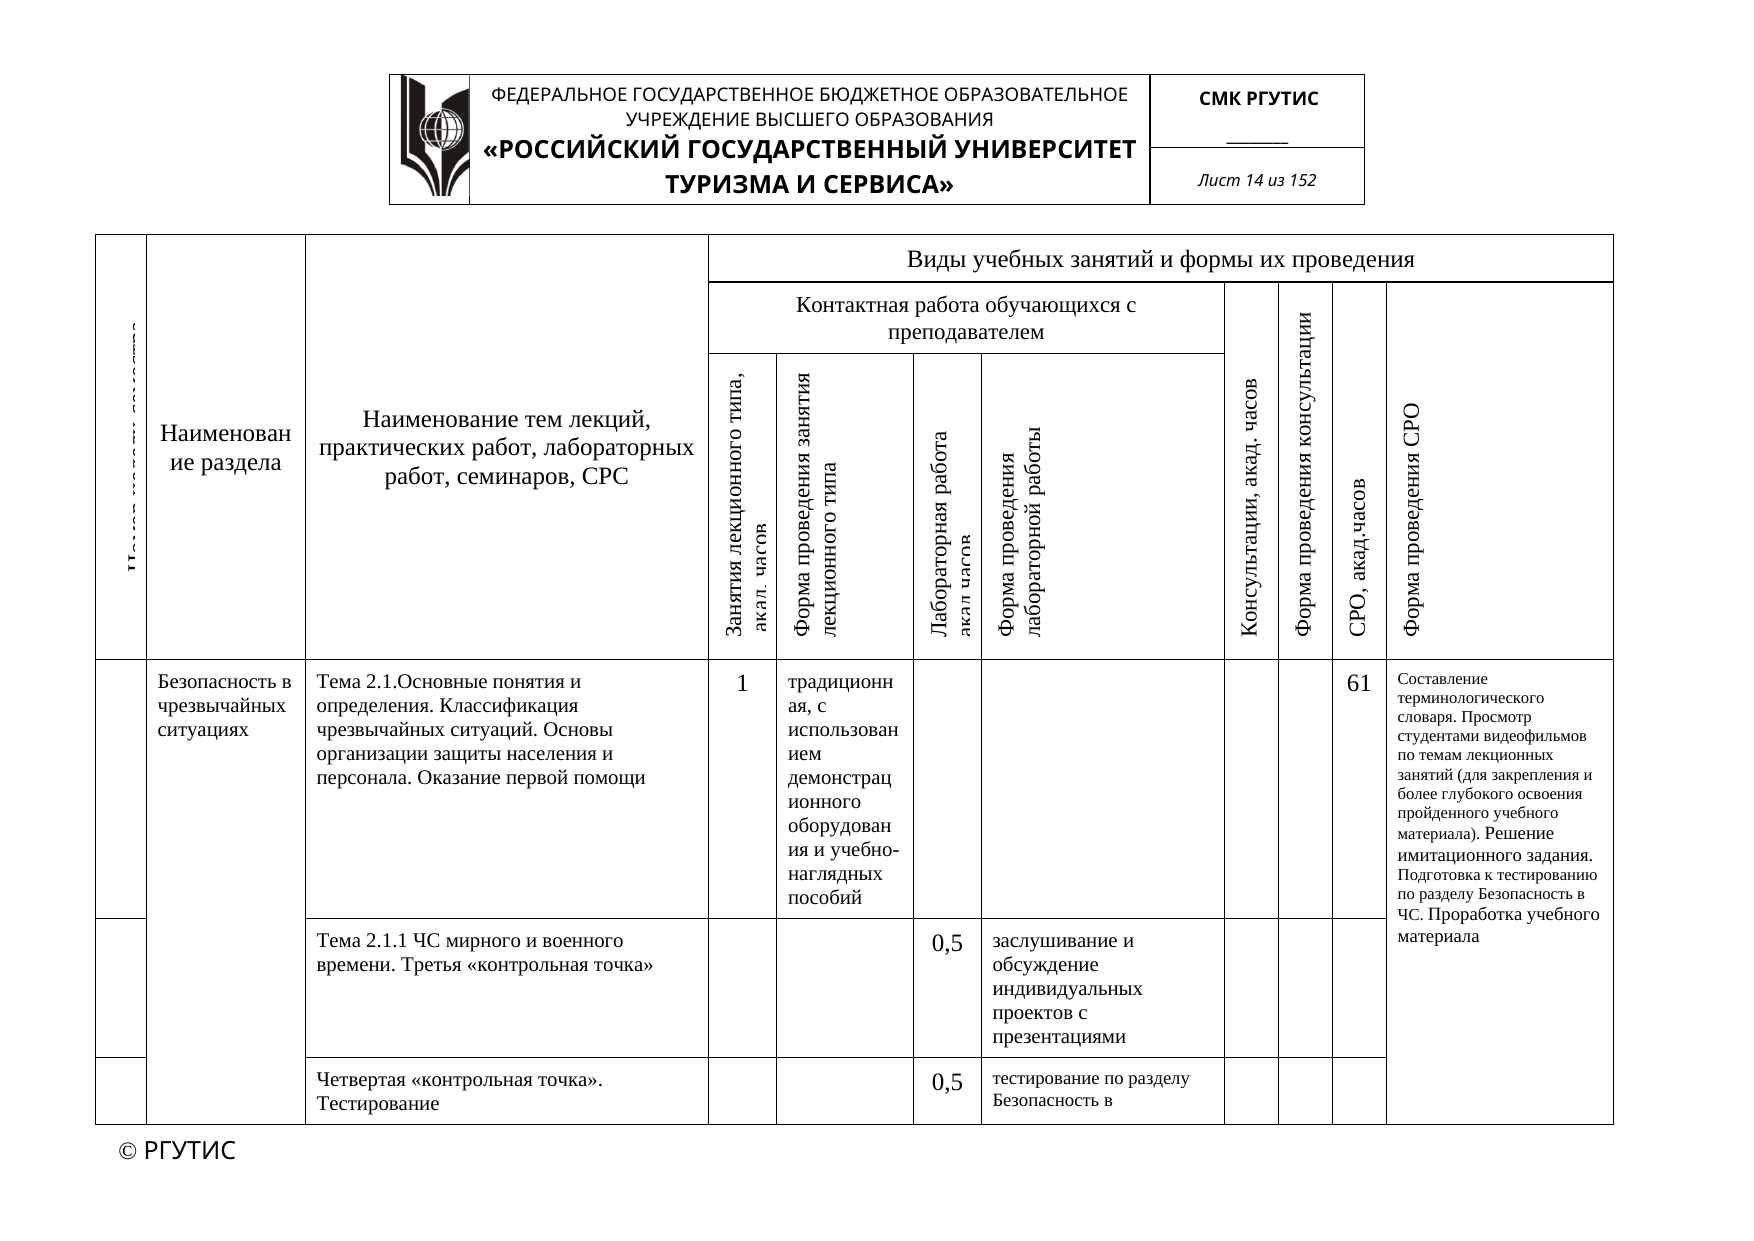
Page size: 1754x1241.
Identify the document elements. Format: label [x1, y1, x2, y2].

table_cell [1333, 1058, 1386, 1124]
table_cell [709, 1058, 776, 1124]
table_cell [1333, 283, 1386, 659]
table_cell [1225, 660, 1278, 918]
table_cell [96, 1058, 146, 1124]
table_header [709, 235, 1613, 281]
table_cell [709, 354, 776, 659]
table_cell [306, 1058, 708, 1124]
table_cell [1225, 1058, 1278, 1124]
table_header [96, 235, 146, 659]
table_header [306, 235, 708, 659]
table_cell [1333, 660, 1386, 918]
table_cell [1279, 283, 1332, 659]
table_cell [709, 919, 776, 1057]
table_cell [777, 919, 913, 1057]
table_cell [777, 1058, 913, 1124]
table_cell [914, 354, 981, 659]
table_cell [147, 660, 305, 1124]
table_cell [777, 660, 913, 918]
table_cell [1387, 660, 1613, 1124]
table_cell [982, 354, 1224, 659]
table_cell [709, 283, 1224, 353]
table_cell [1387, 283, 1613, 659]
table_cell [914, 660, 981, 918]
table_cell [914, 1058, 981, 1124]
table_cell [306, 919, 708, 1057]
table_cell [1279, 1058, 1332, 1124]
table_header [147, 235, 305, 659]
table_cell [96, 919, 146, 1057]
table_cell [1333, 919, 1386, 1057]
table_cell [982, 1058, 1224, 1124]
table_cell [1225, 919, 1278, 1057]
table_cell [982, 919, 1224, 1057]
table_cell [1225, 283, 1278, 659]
picture [400, 75, 470, 196]
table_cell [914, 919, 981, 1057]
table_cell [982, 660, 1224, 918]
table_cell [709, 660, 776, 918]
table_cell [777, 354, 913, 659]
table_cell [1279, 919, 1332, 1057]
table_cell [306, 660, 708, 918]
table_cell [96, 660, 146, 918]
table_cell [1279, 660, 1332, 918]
